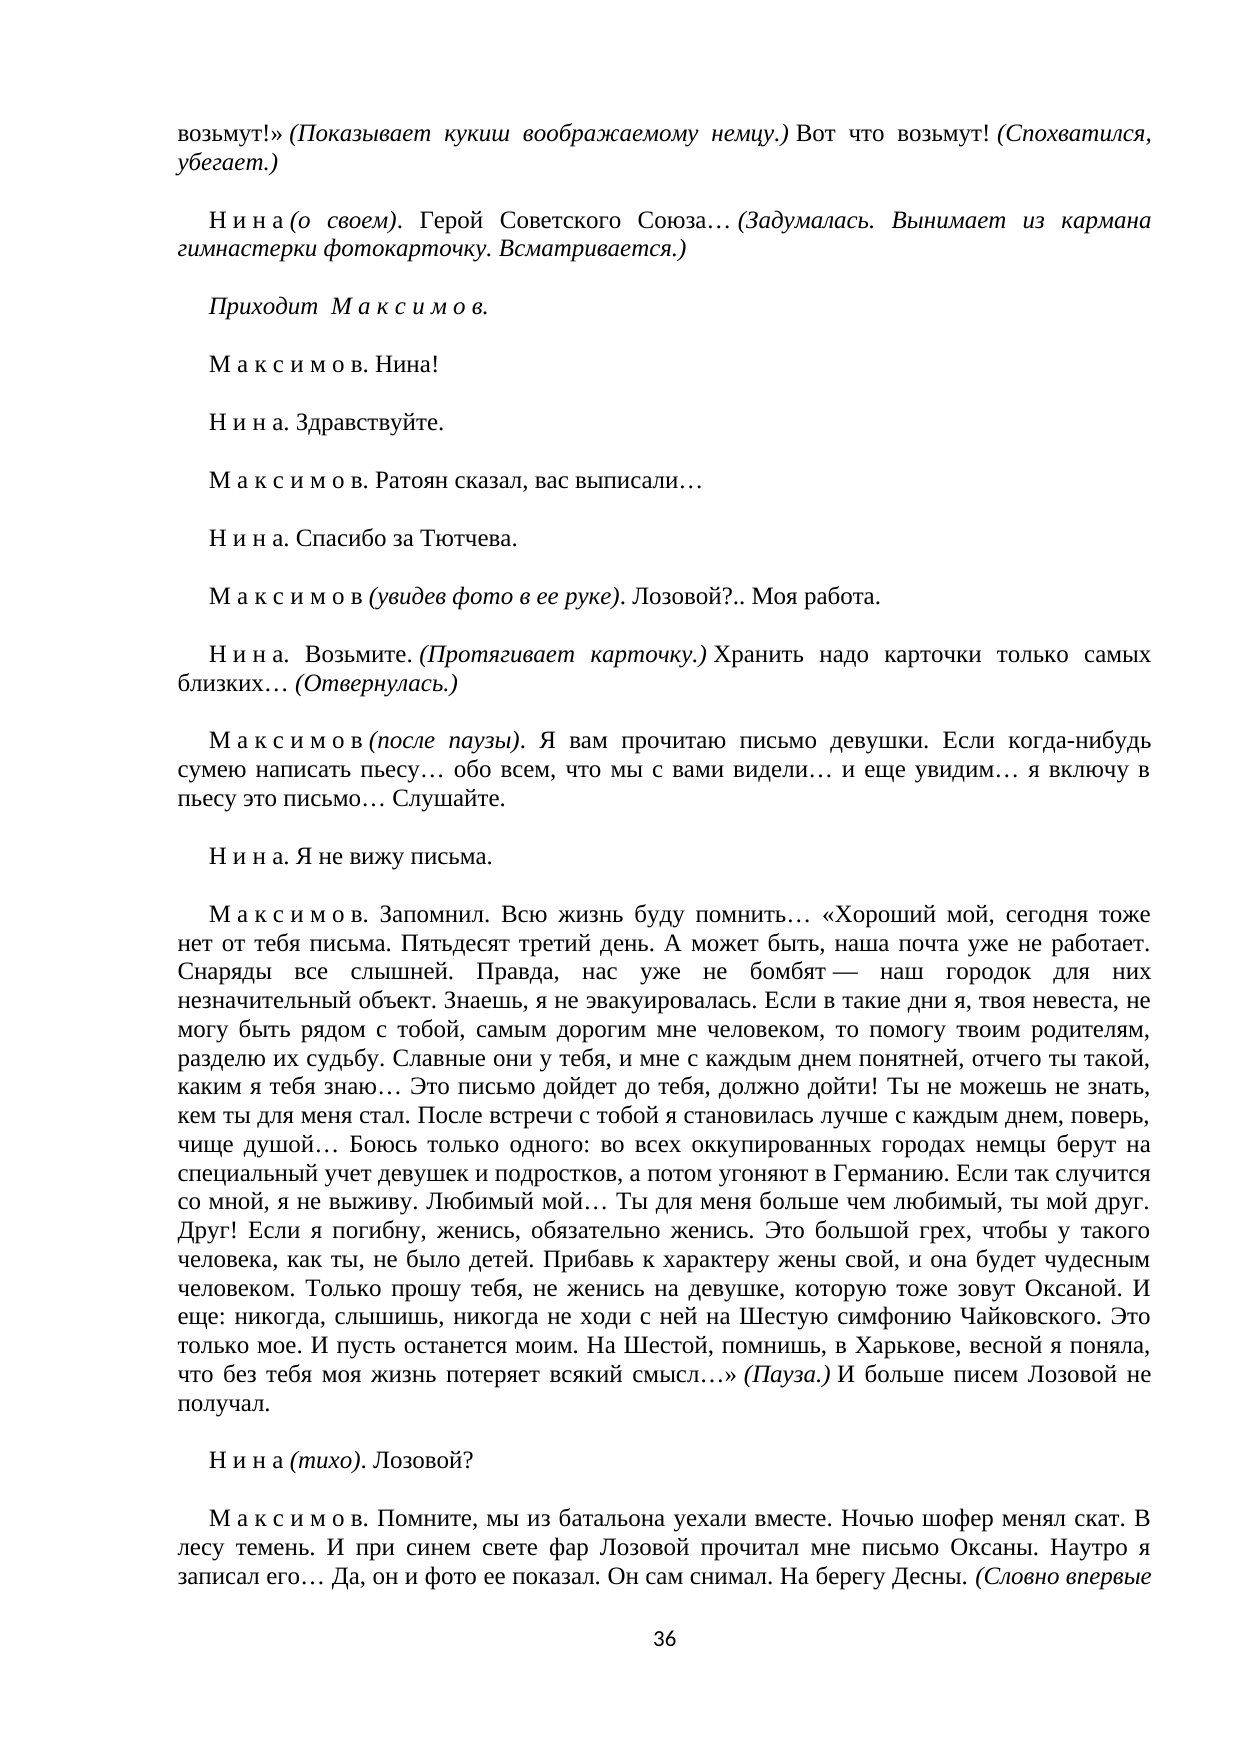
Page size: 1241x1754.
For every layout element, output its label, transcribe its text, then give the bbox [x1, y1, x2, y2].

text Н и н а. Спасибо за Тютчева. [177, 523, 1152, 552]
text М а к с и м о в (увидев фото в ее руке). Лозовой?.. Моя работа. [177, 581, 1152, 610]
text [177, 118, 1152, 176]
text Н и н а. Здравствуйте. [177, 407, 1152, 436]
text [177, 1503, 1152, 1590]
text Н и н а. Возьмите. (Протягивает карточку.) Хранить надо карточки только самых близких… (Отвернулась.) [177, 639, 1152, 696]
text Н и н а (тихо). Лозовой? [177, 1446, 1152, 1474]
text М а к с и м о в. Нина! [177, 349, 1152, 378]
text М а к с и м о в. Ратоян сказал, вас выписали… [177, 465, 1152, 494]
text Приходит М а к с и м о в. [177, 291, 1152, 320]
text М а к с и м о в. Запомнил. Всю жизнь буду помнить… «Хороший мой, сегодня тоже нет от тебя письма. Пятьдесят третий день. А может быть, наша почта уже не работает. Снаряды все слышней. Правда, нас уже не бомбят — наш городок для них незначительный объект. Знаешь, я не эвакуировалась. Если в такие дни я, твоя невеста, не могу быть рядом с тобой, самым дорогим мне человеком, то помогу твоим родителям, разделю их судьбу. Славные они у тебя, и мне с каждым днем понятней, отчего ты такой, каким я тебя знаю… Это письмо дойдет до тебя, должно дойти! Ты не можешь не знать, кем ты для меня стал. После встречи с тобой я становилась лучше с каждым днем, поверь, чище душой… Боюсь только одного: во всех оккупированных городах немцы берут на специальный учет девушек и подростков, а потом угоняют в Германию. Если так случится со мной, я не выживу. Любимый мой… Ты для меня больше чем любимый, ты мой друг. Друг! Если я погибну, женись, обязательно женись. Это большой грех, чтобы у такого человека, как ты, не было детей. Прибавь к характеру жены свой, и она будет чудесным человеком. Только прошу тебя, не женись на девушке, которую тоже зовут Оксаной. И еще: никогда, слышишь, никогда не ходи с ней на Шестую симфонию Чайковского. Это только мое. И пусть останется моим. На Шестой, помнишь, в Харькове, весной я поняла, что без тебя моя жизнь потеряет всякий смысл…» (Пауза.) И больше писем Лозовой не получал. [177, 899, 1152, 1416]
text Н и н а. Я не вижу письма. [177, 841, 1152, 870]
text Н и н а (о своем). Герой Советского Союза… (Задумалась. Вынимает из кармана гимнастерки фотокарточку. Всматривается.) [177, 205, 1152, 262]
text М а к с и м о в (после паузы). Я вам прочитаю письмо девушки. Если когда-нибудь сумею написать пьесу… обо всем, что мы с вами видели… и еще увидим… я включу в пьесу это письмо… Слушайте. [177, 726, 1152, 812]
